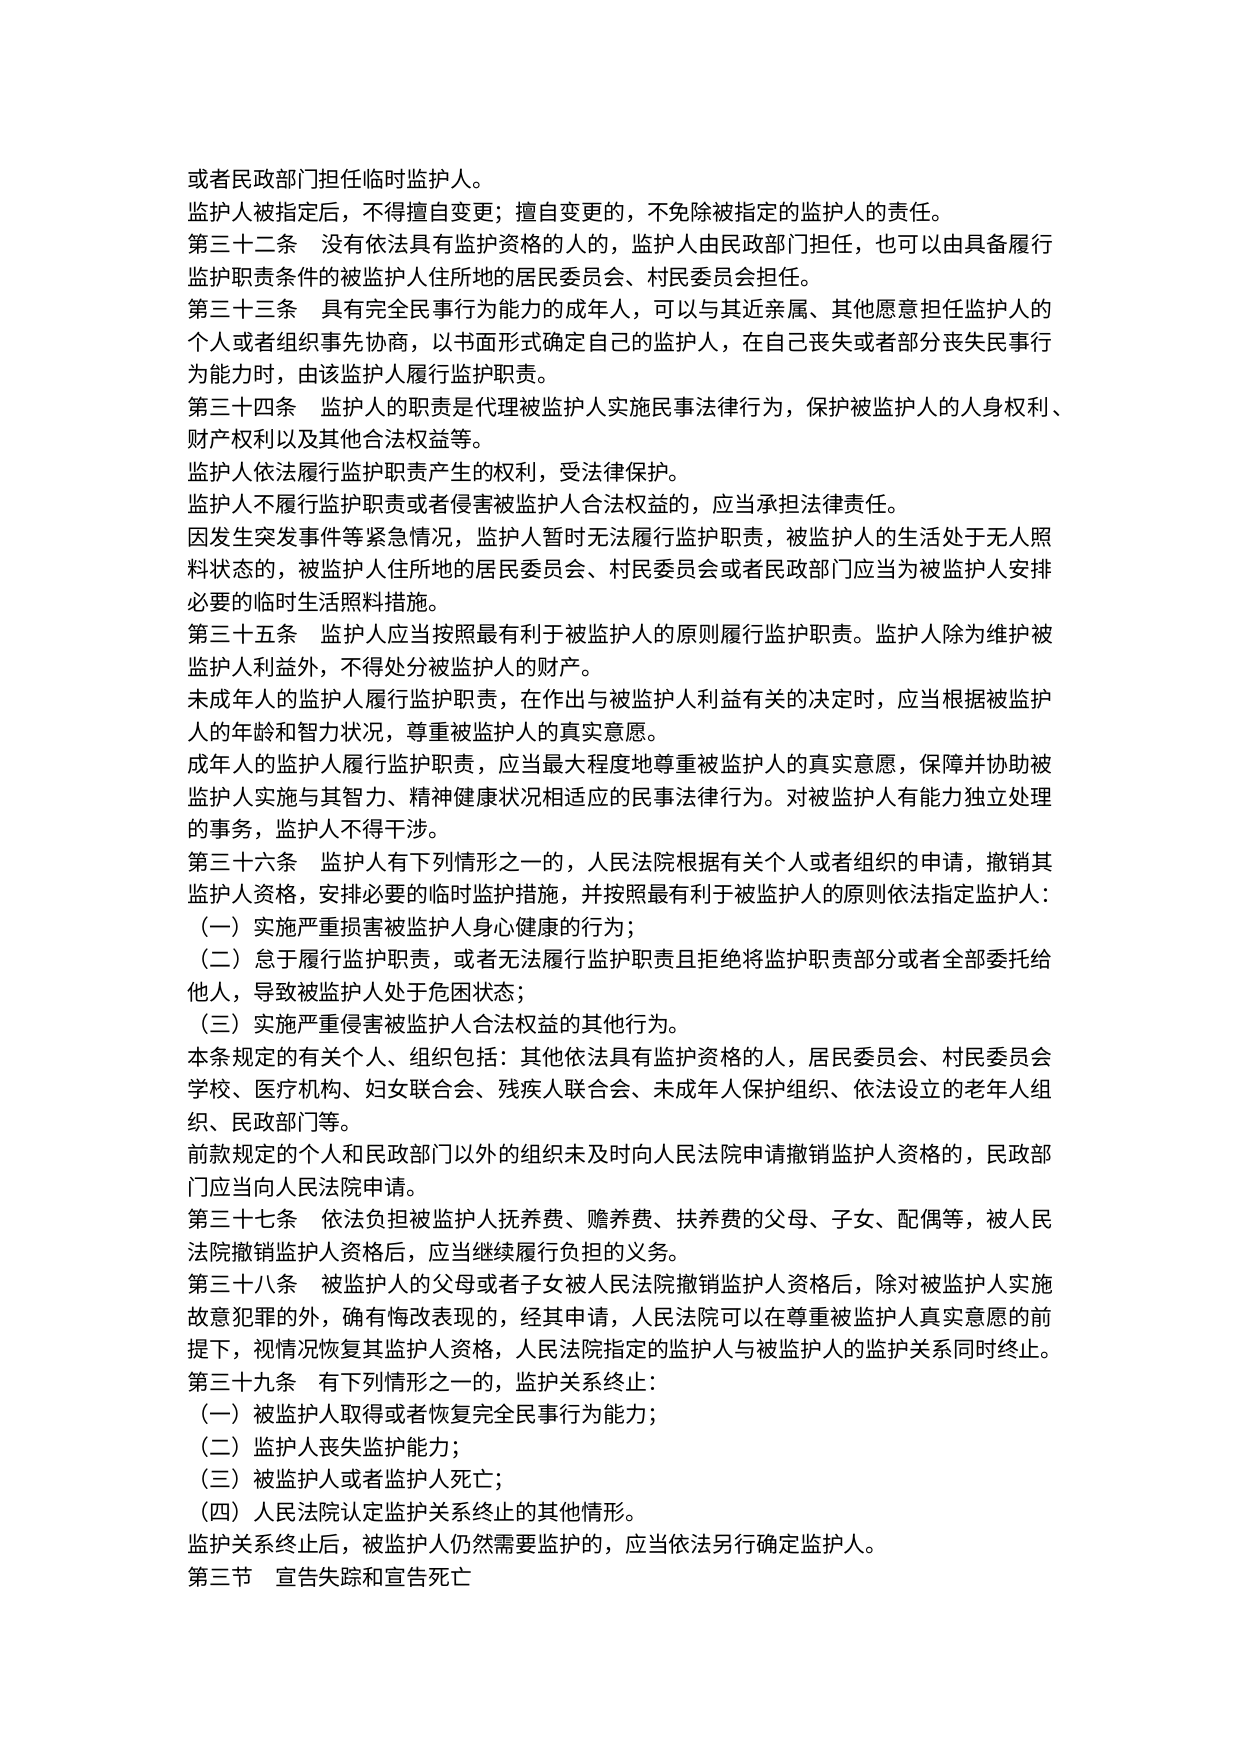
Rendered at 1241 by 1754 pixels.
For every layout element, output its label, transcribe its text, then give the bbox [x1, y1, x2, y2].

text 监护人被指定后，不得擅自变更；擅自变更的，不免除被指定的监护人的责任。 [187, 194, 1053, 227]
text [187, 162, 1053, 194]
text 未成年人的监护人履行监护职责，在作出与被监护人利益有关的决定时，应当根据被监护人的年龄和智力状况，尊重被监护人的真实意愿。 [187, 682, 1053, 747]
text 第三十七条 依法负担被监护人抚养费、赡养费、扶养费的父母、子女、配偶等，被人民法院撤销监护人资格后，应当继续履行负担的义务。 [187, 1202, 1053, 1267]
text （三）被监护人或者监护人死亡； [187, 1462, 1053, 1494]
text 本条规定的有关个人、组织包括：其他依法具有监护资格的人，居民委员会、村民委员会、学校、医疗机构、妇女联合会、残疾人联合会、未成年人保护组织、依法设立的老年人组织、民政部门等。 [187, 1039, 1053, 1137]
text 第三十二条 没有依法具有监护资格的人的，监护人由民政部门担任，也可以由具备履行监护职责条件的被监护人住所地的居民委员会、村民委员会担任。 [187, 227, 1053, 292]
text 因发生突发事件等紧急情况，监护人暂时无法履行监护职责，被监护人的生活处于无人照料状态的，被监护人住所地的居民委员会、村民委员会或者民政部门应当为被监护人安排必要的临时生活照料措施。 [187, 519, 1053, 617]
text （三）实施严重侵害被监护人合法权益的其他行为。 [187, 1007, 1053, 1039]
text 监护人不履行监护职责或者侵害被监护人合法权益的，应当承担法律责任。 [187, 487, 1053, 519]
text （二）监护人丧失监护能力； [187, 1429, 1053, 1462]
text 第三十四条 监护人的职责是代理被监护人实施民事法律行为，保护被监护人的人身权利、财产权利以及其他合法权益等。 [187, 389, 1053, 454]
text 第三节 宣告失踪和宣告死亡 [187, 1559, 1053, 1592]
text 第三十三条 具有完全民事行为能力的成年人，可以与其近亲属、其他愿意担任监护人的个人或者组织事先协商，以书面形式确定自己的监护人，在自己丧失或者部分丧失民事行为能力时，由该监护人履行监护职责。 [187, 292, 1053, 389]
text （一）实施严重损害被监护人身心健康的行为； [187, 909, 1053, 942]
text 监护人依法履行监护职责产生的权利，受法律保护。 [187, 454, 1053, 487]
text 第三十八条 被监护人的父母或者子女被人民法院撤销监护人资格后，除对被监护人实施故意犯罪的外，确有悔改表现的，经其申请，人民法院可以在尊重被监护人真实意愿的前提下，视情况恢复其监护人资格，人民法院指定的监护人与被监护人的监护关系同时终止。 [187, 1267, 1053, 1364]
text （一）被监护人取得或者恢复完全民事行为能力； [187, 1397, 1053, 1429]
text 第三十九条 有下列情形之一的，监护关系终止： [187, 1364, 1053, 1397]
text 成年人的监护人履行监护职责，应当最大程度地尊重被监护人的真实意愿，保障并协助被监护人实施与其智力、精神健康状况相适应的民事法律行为。对被监护人有能力独立处理的事务，监护人不得干涉。 [187, 747, 1053, 844]
text 前款规定的个人和民政部门以外的组织未及时向人民法院申请撤销监护人资格的，民政部门应当向人民法院申请。 [187, 1137, 1053, 1202]
text 第三十六条 监护人有下列情形之一的，人民法院根据有关个人或者组织的申请，撤销其监护人资格，安排必要的临时监护措施，并按照最有利于被监护人的原则依法指定监护人： [187, 844, 1053, 909]
text 监护关系终止后，被监护人仍然需要监护的，应当依法另行确定监护人。 [187, 1527, 1053, 1559]
text （四）人民法院认定监护关系终止的其他情形。 [187, 1494, 1053, 1527]
text （二）怠于履行监护职责，或者无法履行监护职责且拒绝将监护职责部分或者全部委托给他人，导致被监护人处于危困状态； [187, 942, 1053, 1007]
text 第三十五条 监护人应当按照最有利于被监护人的原则履行监护职责。监护人除为维护被监护人利益外，不得处分被监护人的财产。 [187, 617, 1053, 682]
